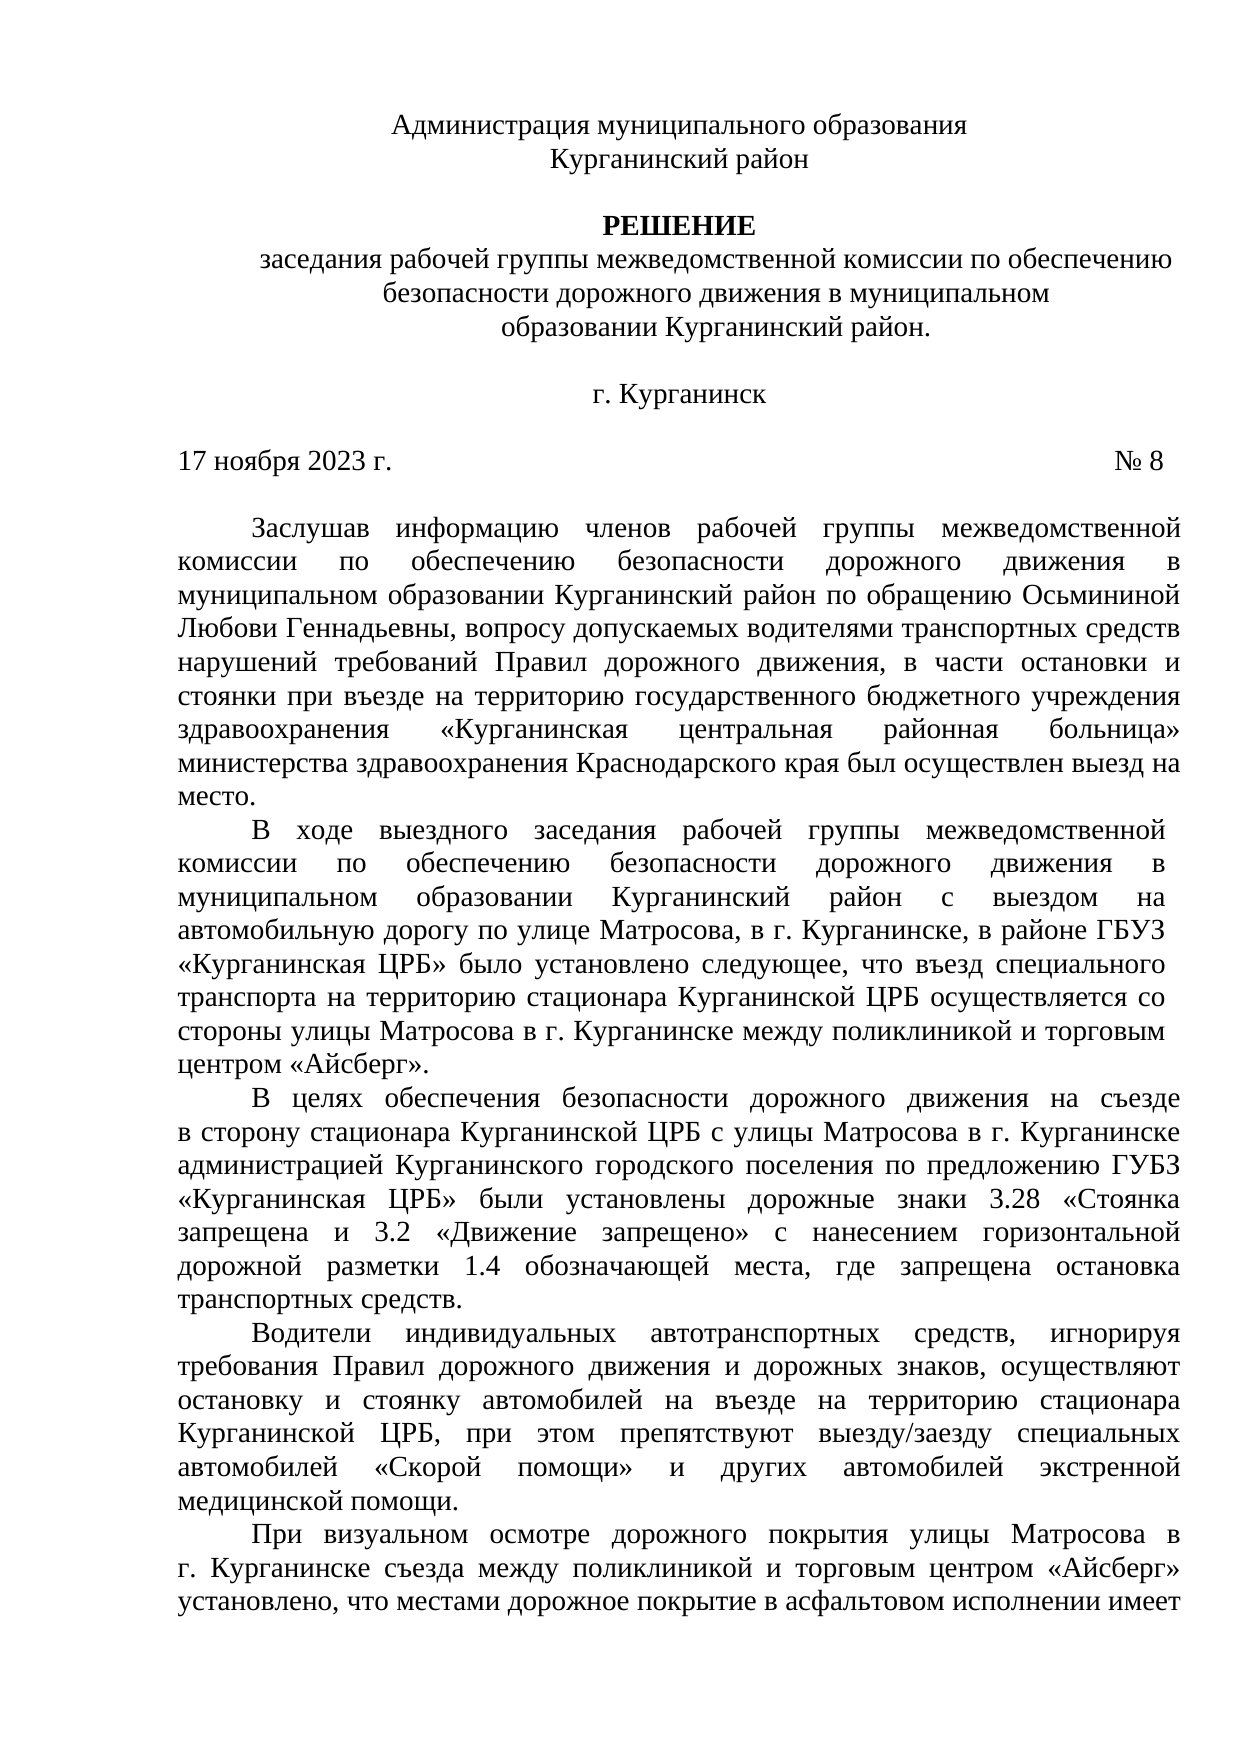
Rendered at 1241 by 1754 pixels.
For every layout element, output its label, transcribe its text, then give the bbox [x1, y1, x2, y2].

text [177, 1516, 1181, 1617]
text РЕШЕНИЕ [177, 208, 1181, 242]
text В ходе выездного заседания рабочей группы межведомственной комиссии по обеспечению безопасности дорожного движения в муниципальном образовании Курганинский район с выездом на автомобильную дорогу по улице Матросова, в г. Курганинске, в районе ГБУЗ «Курганинская ЦРБ» было установлено следующее, что въезд специального транспорта на территорию стационара Курганинской ЦРБ осуществляется со стороны улицы Матросова в г. Курганинске между поликлиникой и торговым центром «Айсберг». [177, 812, 1166, 1080]
text Водители индивидуальных автотранспортных средств, игнорируя требования Правил дорожного движения и дорожных знаков, осуществляют остановку и стоянку автомобилей на въезде на территорию стационара Курганинской ЦРБ, при этом препятствуют выезду/заезду специальных автомобилей «Скорой помощи» и других автомобилей экстренной медицинской помощи. [177, 1315, 1181, 1516]
text Курганинский район [177, 141, 1181, 174]
text 17 ноября 2023 г. № 8 [177, 443, 1181, 476]
text В целях обеспечения безопасности дорожного движения на съезде в сторону стационара Курганинской ЦРБ с улицы Матросова в г. Курганинске администрацией Курганинского городского поселения по предложению ГУБЗ «Курганинская ЦРБ» были установлены дорожные знаки 3.28 «Стоянка запрещена и 3.2 «Движение запрещено» с нанесением горизонтальной дорожной разметки 1.4 обозначающей места, где запрещена остановка транспортных средств. [177, 1080, 1181, 1315]
subtitle образовании Курганинский район. [177, 309, 1181, 342]
subtitle безопасности дорожного движения в муниципальном [177, 275, 1181, 309]
text Заслушав информацию членов рабочей группы межведомственной комиссии по обеспечению безопасности дорожного движения в муниципальном образовании Курганинский район по обращению Осьмининой Любови Геннадьевны, вопросу допускаемых водителями транспортных средств нарушений требований Правил дорожного движения, в части остановки и стоянки при въезде на территорию государственного бюджетного учреждения здравоохранения «Курганинская центральная районная больница» министерства здравоохранения Краснодарского края был осуществлен выезд на место. [177, 510, 1181, 812]
subtitle заседания рабочей группы межведомственной комиссии по обеспечению [177, 242, 1181, 275]
text г. Курганинск [177, 376, 1181, 409]
text Администрация муниципального образования [177, 107, 1181, 141]
